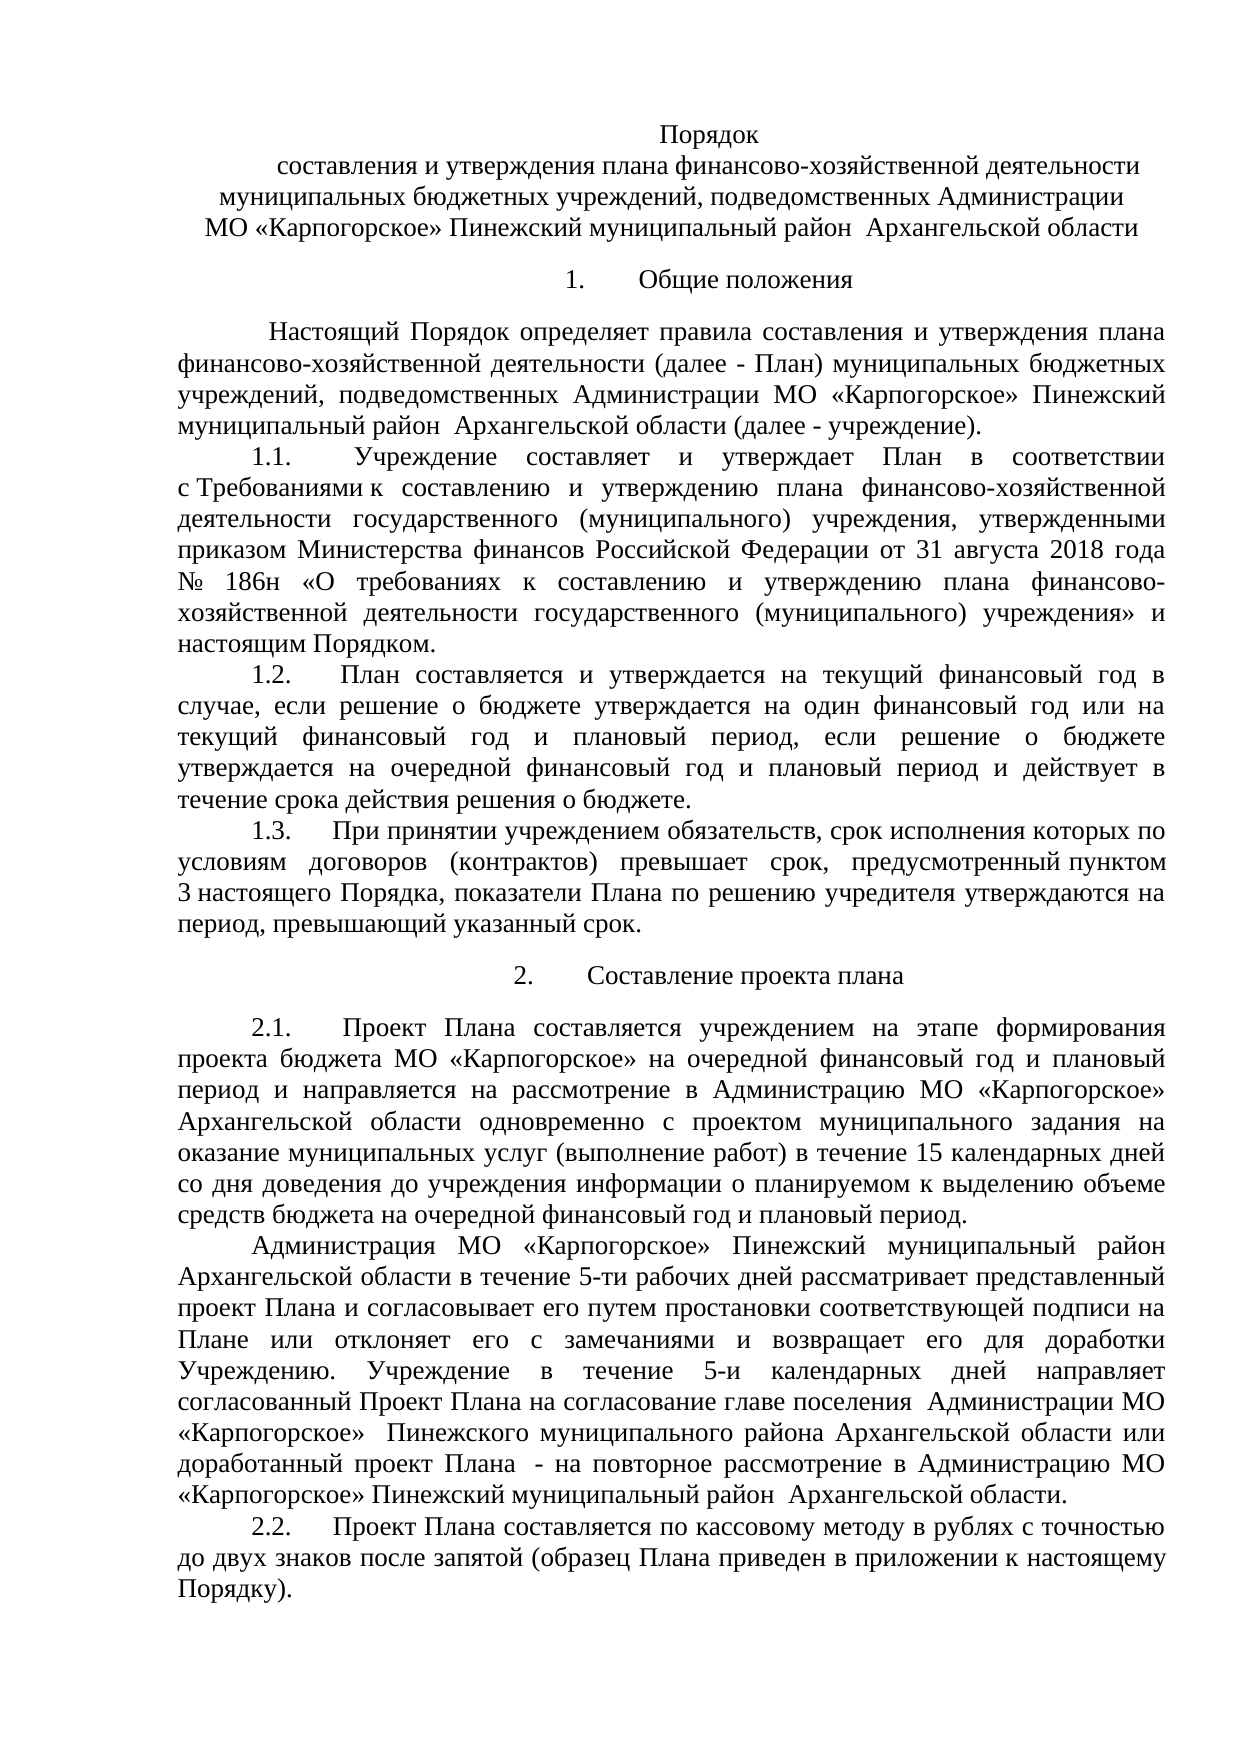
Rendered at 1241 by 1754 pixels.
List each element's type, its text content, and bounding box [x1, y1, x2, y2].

list Составление проекта плана [177, 959, 1167, 990]
list Проект Плана составляется по кассовому методу в рублях с точностью до двух знаков после запятой (образец Плана приведен в приложении к настоящему Порядку). [177, 1509, 1167, 1603]
text составления и утверждения плана финансово-хозяйственной деятельности муниципальных бюджетных учреждений, подведомственных Администрации МО «Карпогорское» Пинежский муниципальный район Архангельской области [177, 149, 1167, 243]
text Администрация МО «Карпогорское» Пинежский муниципальный район Архангельской области в течение 5-ти рабочих дней рассматривает представленный проект Плана и согласовывает его путем простановки соответствующей подписи на Плане или отклоняет его с замечаниями и возвращает его для доработки Учреждению. Учреждение в течение 5-и календарных дней направляет согласованный Проект Плана на согласование главе поселения Администрации МО «Карпогорское» Пинежского муниципального района Архангельской области или доработанный проект Плана - на повторное рассмотрение в Администрацию МО «Карпогорское» Пинежский муниципальный район Архангельской области. [177, 1229, 1167, 1509]
text Настоящий Порядок определяет правила составления и утверждения плана финансово-хозяйственной деятельности (далее - План) муниципальных бюджетных учреждений, подведомственных Администрации МО «Карпогорское» Пинежский муниципальный район Архангельской области (далее - учреждение). [177, 316, 1167, 440]
list Общие положения [177, 263, 1167, 295]
list При принятии учреждением обязательств, срок исполнения которых по условиям договоров (контрактов) превышает срок, предусмотренный пунктом 3 настоящего Порядка, показатели Плана по решению учредителя утверждаются на период, превышающий указанный срок. [177, 814, 1167, 938]
list План составляется и утверждается на текущий финансовый год в случае, если решение о бюджете утверждается на один финансовый год или на текущий финансовый год и плановый период, если решение о бюджете утверждается на очередной финансовый год и плановый период и действует в течение срока действия решения о бюджете. [177, 658, 1167, 814]
list Проект Плана составляется учреждением на этапе формирования проекта бюджета МО «Карпогорское» на очередной финансовый год и плановый период и направляется на рассмотрение в Администрацию МО «Карпогорское» Архангельской области одновременно с проектом муниципального задания на оказание муниципальных услуг (выполнение работ) в течение 15 календарных дней со дня доведения до учреждения информации о планируемом к выделению объеме средств бюджета на очередной финансовый год и плановый период. [177, 1011, 1167, 1229]
text Порядок [177, 118, 1167, 149]
list Учреждение составляет и утверждает План в соответствии с Требованиями к составлению и утверждению плана финансово-хозяйственной деятельности государственного (муниципального) учреждения, утвержденными приказом Министерства финансов Российской Федерации от 31 августа 2018 года № 186н «О требованиях к составлению и утверждению плана финансово-хозяйственной деятельности государственного (муниципального) учреждения» и настоящим Порядком. [177, 440, 1167, 658]
